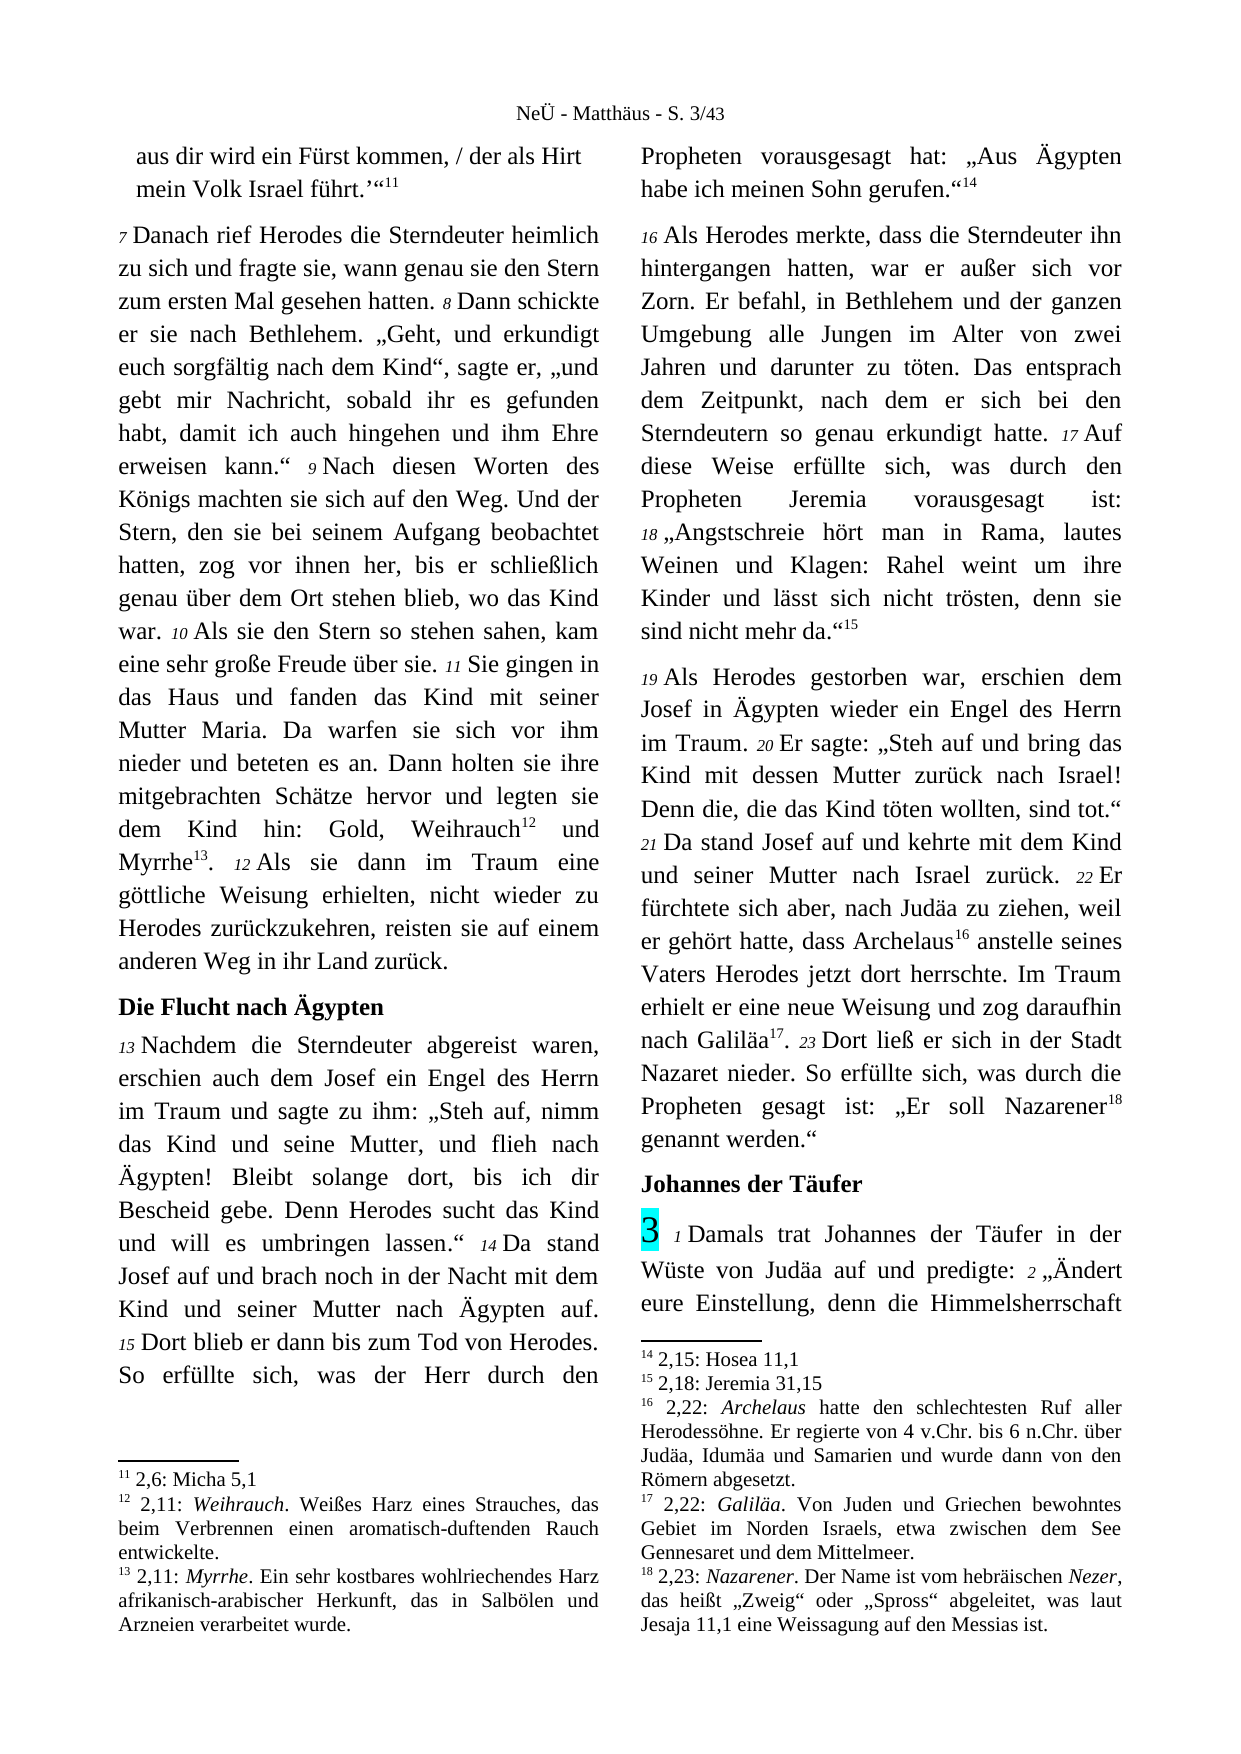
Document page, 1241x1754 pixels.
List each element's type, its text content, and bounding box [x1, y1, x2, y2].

text 16 Als Herodes merkte, dass die Sterndeuter ihn hintergangen hatten, war er außer sich vor Zorn. Er befahl, in Bethlehem und der ganzen Umgebung alle Jungen im Alter von zwei Jahren und darunter zu töten. Das entsprach dem Zeitpunkt, nach dem er sich bei den Sterndeutern so genau erkundigt hatte. 17 Auf diese Weise erfüllte sich, was durch den Propheten Jeremia vorausgesagt ist: 18 „Angstschreie hört man in Rama, lautes Weinen und Klagen: Rahel weint um ihre Kinder und lässt sich nicht trösten, denn sie sind nicht mehr da.“ [641, 220, 1122, 645]
text Die Flucht nach Ägypten [118, 992, 599, 1021]
text 7 Danach rief Herodes die Sterndeuter heimlich zu sich und fragte sie, wann genau sie den Stern zum ersten Mal gesehen hatten. 8 Dann schickte er sie nach Bethlehem. „Geht, und erkundigt euch sorgfältig nach dem Kind“, sagte er, „und gebt mir Nachricht, sobald ihr es gefunden habt, damit ich auch hingehen und ihm Ehre erweisen kann.“ 9 Nach diesen Worten des Königs machten sie sich auf den Weg. Und der Stern, den sie bei seinem Aufgang beobachtet hatten, zog vor ihnen her, bis er schließlich genau über dem Ort stehen blieb, wo das Kind war. 10 Als sie den Stern so stehen sahen, kam eine sehr große Freude über sie. 11 Sie gingen in das Haus und fanden das Kind mit seiner Mutter Maria. Da warfen sie sich vor ihm nieder und beteten es an. Dann holten sie ihre mitgebrachten Schätze hervor und legten sie dem Kind hin: Gold, Weihrauch und Myrrhe. 12 Als sie dann im Traum eine göttliche Weisung erhielten, nicht wieder zu Herodes zurückzukehren, reisten sie auf einem anderen Weg in ihr Land zurück. [118, 220, 599, 975]
text 6 ‚Du Bethlehem im Land Juda / bist keineswegs zu klein für Judas Fürsten, / denn aus dir wird ein Fürst kommen, / der als Hirt mein Volk Israel führt.’“ [136, 141, 599, 203]
text Johannes der Täufer [641, 1169, 1122, 1198]
text 13 Nachdem die Sterndeuter abgereist waren, erschien auch dem Josef ein Engel des Herrn im Traum und sagte zu ihm: „Steh auf, nimm das Kind und seine Mutter, und flieh nach Ägypten! Bleibt solange dort, bis ich dir Bescheid gebe. Denn Herodes sucht das Kind und will es umbringen lassen.“ 14 Da stand Josef auf und brach noch in der Nacht mit dem Kind und seiner Mutter nach Ägypten auf. 15 Dort blieb er dann bis zum Tod von Herodes. So erfüllte sich, was der Herr durch den Propheten vorausgesagt hat: „Aus Ägypten habe ich meinen Sohn gerufen.“ [118, 1030, 599, 1389]
text 19 Als Herodes gestorben war, erschien dem Josef in Ägypten wieder ein Engel des Herrn im Traum. 20 Er sagte: „Steh auf und bring das Kind mit dessen Mutter zurück nach Israel! Denn die, die das Kind töten wollten, sind tot.“ 21 Da stand Josef auf und kehrte mit dem Kind und seiner Mutter nach Israel zurück. 22 Er fürchtete sich aber, nach Judäa zu ziehen, weil er gehört hatte, dass Archelaus anstelle seines Vaters Herodes jetzt dort herrschte. Im Traum erhielt er eine neue Weisung und zog daraufhin nach Galiläa. 23 Dort ließ er sich in der Stadt Nazaret nieder. So erfüllte sich, was durch die Propheten gesagt ist: „Er soll Nazarener genannt werden.“ [641, 662, 1122, 1153]
